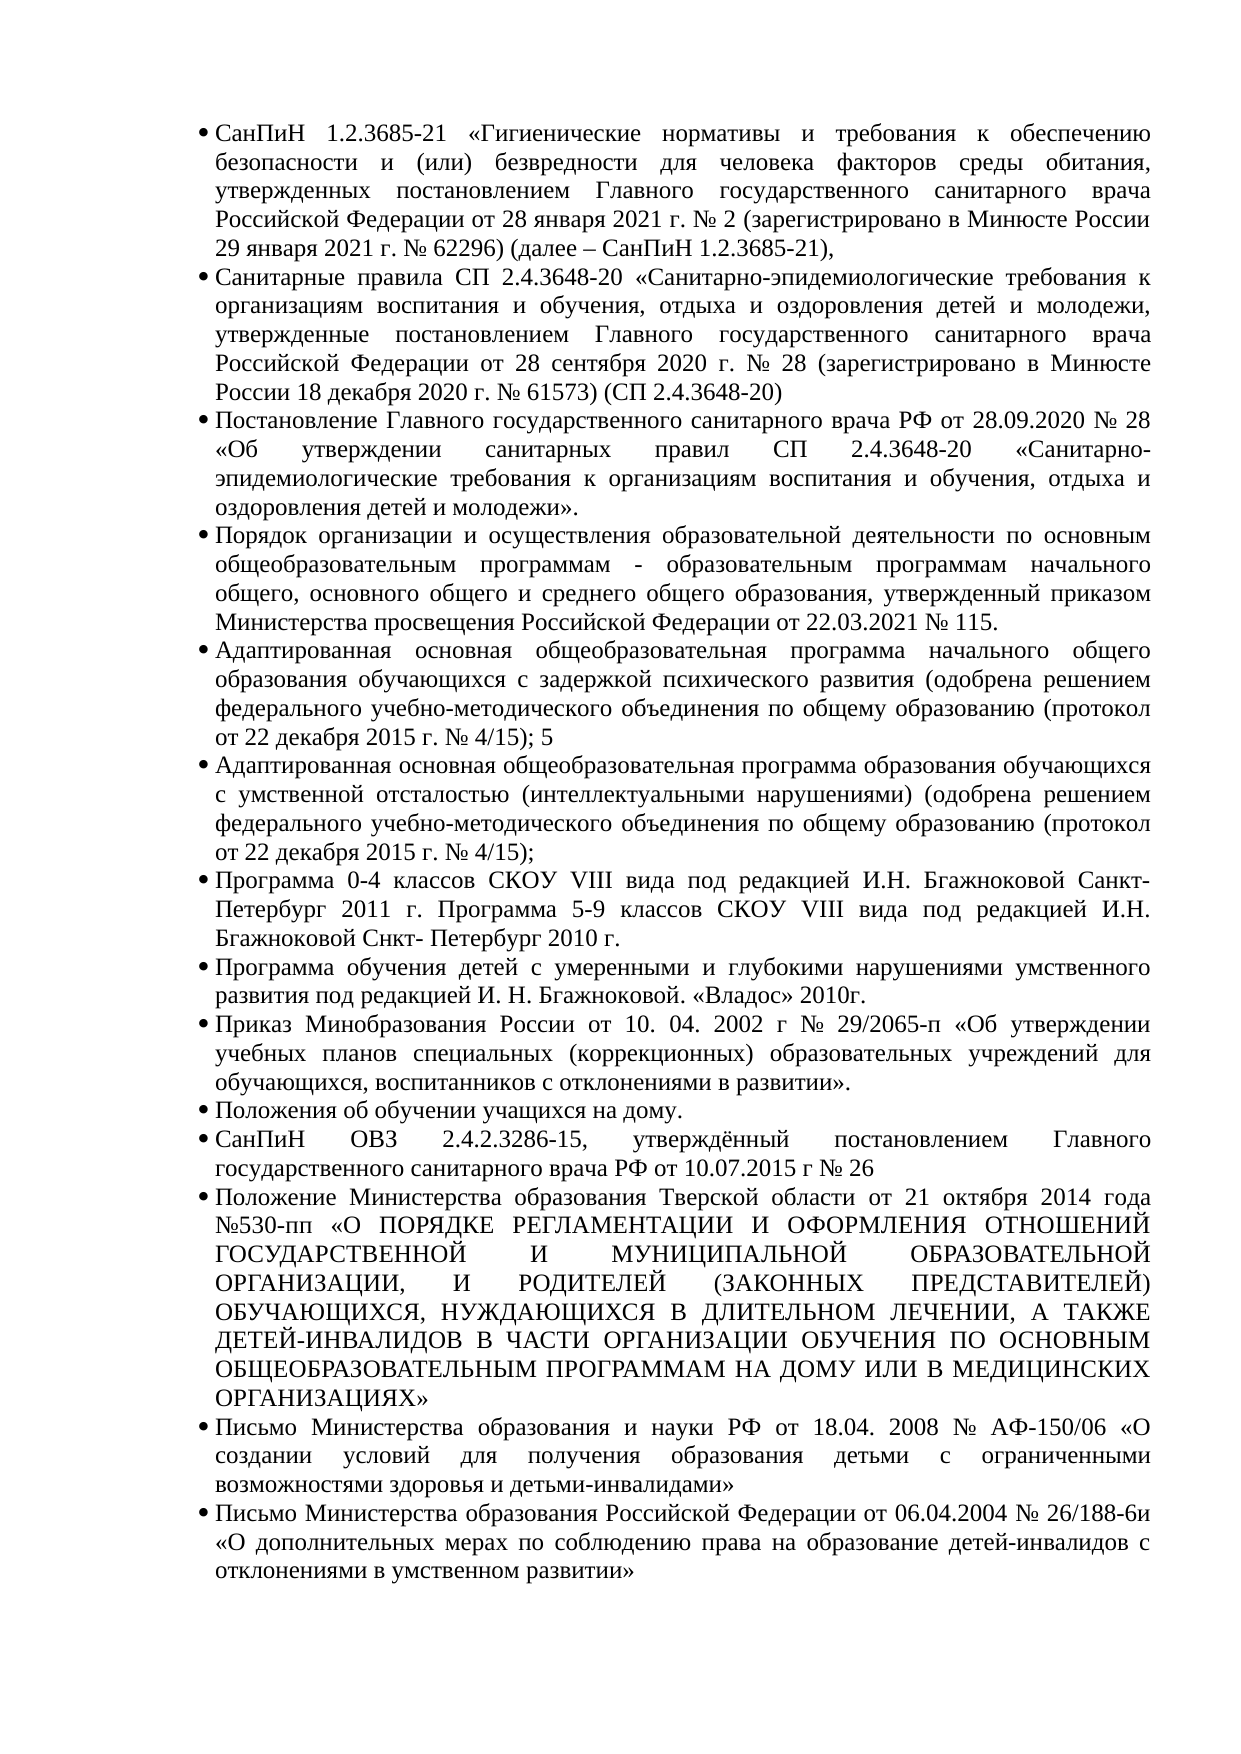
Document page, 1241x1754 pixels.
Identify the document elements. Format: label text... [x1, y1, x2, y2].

list Программа 0-4 классов СКОУ VIII вида под редакцией И.Н. Бгажноковой Санкт- Петербург 2011 г. Программа 5-9 классов СКОУ VIII вида под редакцией И.Н. Бгажноковой Снкт- Петербург 2010 г. [199, 866, 1152, 952]
list Письмо Министерства образования Российской Федерации от 06.04.2004 № 26/188-6и «О дополнительных мерах по соблюдению права на образование детей-инвалидов с отклонениями в умственном развитии» [199, 1498, 1152, 1584]
list Санитарные правила СП 2.4.3648-20 «Санитарно-эпидемиологические требования к организациям воспитания и обучения, отдыха и оздоровления детей и молодежи, утвержденные постановлением Главного государственного санитарного врача Российской Федерации от 28 сентября 2020 г. № 28 (зарегистрировано в Минюсте России 18 декабря 2020 г. № 61573) (СП 2.4.3648-20) [199, 262, 1152, 406]
list Адаптированная основная общеобразовательная программа образования обучающихся с умственной отсталостью (интеллектуальными нарушениями) (одобрена решением федерального учебно-методического объединения по общему образованию (протокол от 22 декабря 2015 г. № 4/15); [199, 751, 1152, 866]
list Положение Министерства образования Тверской области от 21 октября 2014 года №530-пп «О ПОРЯДКЕ РЕГЛАМЕНТАЦИИ И ОФОРМЛЕНИЯ ОТНОШЕНИЙ ГОСУДАРСТВЕННОЙ И МУНИЦИПАЛЬНОЙ ОБРАЗОВАТЕЛЬНОЙ ОРГАНИЗАЦИИ, И РОДИТЕЛЕЙ (ЗАКОННЫХ ПРЕДСТАВИТЕЛЕЙ) ОБУЧАЮЩИХСЯ, НУЖДАЮЩИХСЯ В ДЛИТЕЛЬНОМ ЛЕЧЕНИИ, А ТАКЖЕ ДЕТЕЙ-ИНВАЛИДОВ В ЧАСТИ ОРГАНИЗАЦИИ ОБУЧЕНИЯ ПО ОСНОВНЫМ ОБЩЕОБРАЗОВАТЕЛЬНЫМ ПРОГРАММАМ НА ДОМУ ИЛИ В МЕДИЦИНСКИХ ОРГАНИЗАЦИЯХ» [199, 1182, 1152, 1412]
list Приказ Минобразования России от 10. 04. 2002 г № 29/2065-п «Об утверждении учебных планов специальных (коррекционных) образовательных учреждений для обучающихся, воспитанников с отклонениями в развитии». [199, 1009, 1152, 1096]
list СанПиН 1.2.3685-21 «Гигиенические нормативы и требования к обеспечению безопасности и (или) безвредности для человека факторов среды обитания, утвержденных постановлением Главного государственного санитарного врача Российской Федерации от 28 января 2021 г. № 2 (зарегистрировано в Минюсте России 29 января 2021 г. № 62296) (далее – СанПиН 1.2.3685-21), [199, 118, 1152, 262]
list Программа обучения детей с умеренными и глубокими нарушениями умственного развития под редакцией И. Н. Бгажноковой. «Владос» 2010г. [199, 952, 1152, 1009]
list Адаптированная основная общеобразовательная программа начального общего образования обучающихся с задержкой психического развития (одобрена решением федерального учебно-методического объединения по общему образованию (протокол от 22 декабря 2015 г. № 4/15); 5 [199, 636, 1152, 751]
list Порядок организации и осуществления образовательной деятельности по основным общеобразовательным программам - образовательным программам начального общего, основного общего и среднего общего образования, утвержденный приказом Министерства просвещения Российской Федерации от 22.03.2021 № 115. [199, 521, 1152, 636]
list Письмо Министерства образования и науки РФ от 18.04. 2008 № АФ-150/06 «О создании условий для получения образования детьми с ограниченными возможностями здоровья и детьми-инвалидами» [199, 1412, 1152, 1498]
list Постановление Главного государственного санитарного врача РФ от 28.09.2020 № 28 «Об утверждении санитарных правил СП 2.4.3648-20 «Санитарно- эпидемиологические требования к организациям воспитания и обучения, отдыха и оздоровления детей и молодежи». [199, 406, 1152, 521]
list СанПиН ОВЗ 2.4.2.3286-15, утверждённый постановлением Главного государственного санитарного врача РФ от 10.07.2015 г № 26 [199, 1124, 1152, 1182]
list Положения об обучении учащихся на дому. [199, 1096, 1152, 1124]
